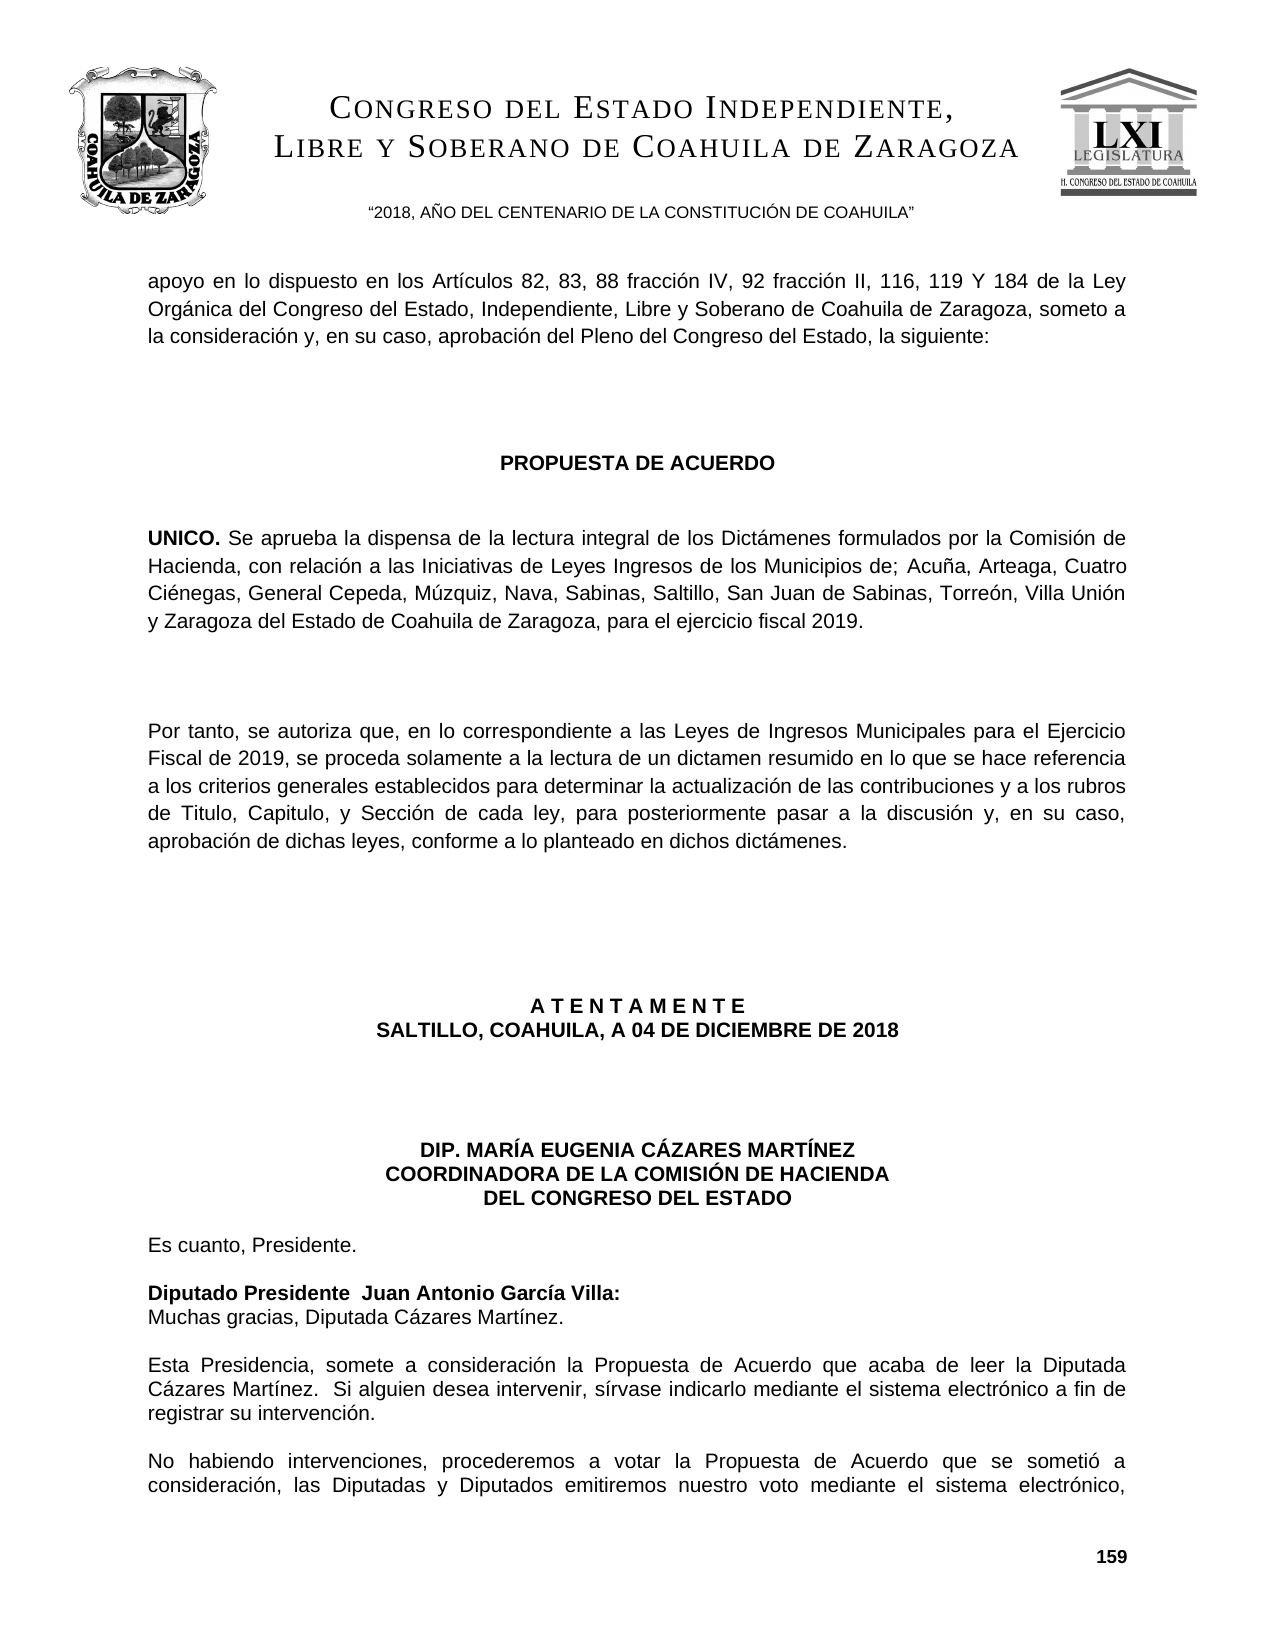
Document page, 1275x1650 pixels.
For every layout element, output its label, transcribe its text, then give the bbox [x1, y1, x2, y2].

text Muchas gracias, Diputada Cázares Martínez. [148, 1305, 1127, 1329]
text A T E N T A M E N T E [148, 994, 1127, 1018]
text Por tanto, se autoriza que, en lo correspondiente a las Leyes de Ingresos Municipales para el Ejercicio Fiscal de 2019, se proceda solamente a la lectura de un dictamen resumido en lo que se hace referencia a los criterios generales establecidos para determinar la actualización de las contribuciones y a los rubros de Titulo, Capitulo, y Sección de cada ley, para posteriormente pasar a la discusión y, en su caso, aprobación de dichas leyes, conforme a lo planteado en dichos dictámenes. [148, 719, 1127, 853]
text Esta Presidencia, somete a consideración la Propuesta de Acuerdo que acaba de leer la Diputada Cázares Martínez. Si alguien desea intervenir, sírvase indicarlo mediante el sistema electrónico a fin de registrar su intervención. [148, 1353, 1127, 1425]
picture [1059, 65, 1198, 199]
text COORDINADORA DE LA COMISIÓN DE HACIENDA [148, 1161, 1127, 1185]
text UNICO. Se aprueba la dispensa de la lectura integral de los Dictámenes formulados por la Comisión de Hacienda, con relación a las Iniciativas de Leyes Ingresos de los Municipios de; Acuña, Arteaga, Cuatro Ciénegas, General Cepeda, Múzquiz, Nava, Sabinas, Saltillo, San Juan de Sabinas, Torreón, Villa Unión y Zaragoza del Estado de Coahuila de Zaragoza, para el ejercicio fiscal 2019. [148, 526, 1127, 633]
text SALTILLO, COAHUILA, A 04 DE DICIEMBRE DE 2018 [148, 1018, 1127, 1042]
text DIP. MARÍA EUGENIA CÁZARES MARTÍNEZ [148, 1137, 1127, 1161]
text Es cuanto, Presidente. [148, 1233, 1127, 1257]
text Diputado Presidente Juan Antonio García Villa: [148, 1281, 1127, 1305]
text DEL CONGRESO DEL ESTADO [148, 1185, 1127, 1209]
picture [68, 67, 217, 214]
text PROPUESTA DE ACUERDO [148, 451, 1127, 475]
